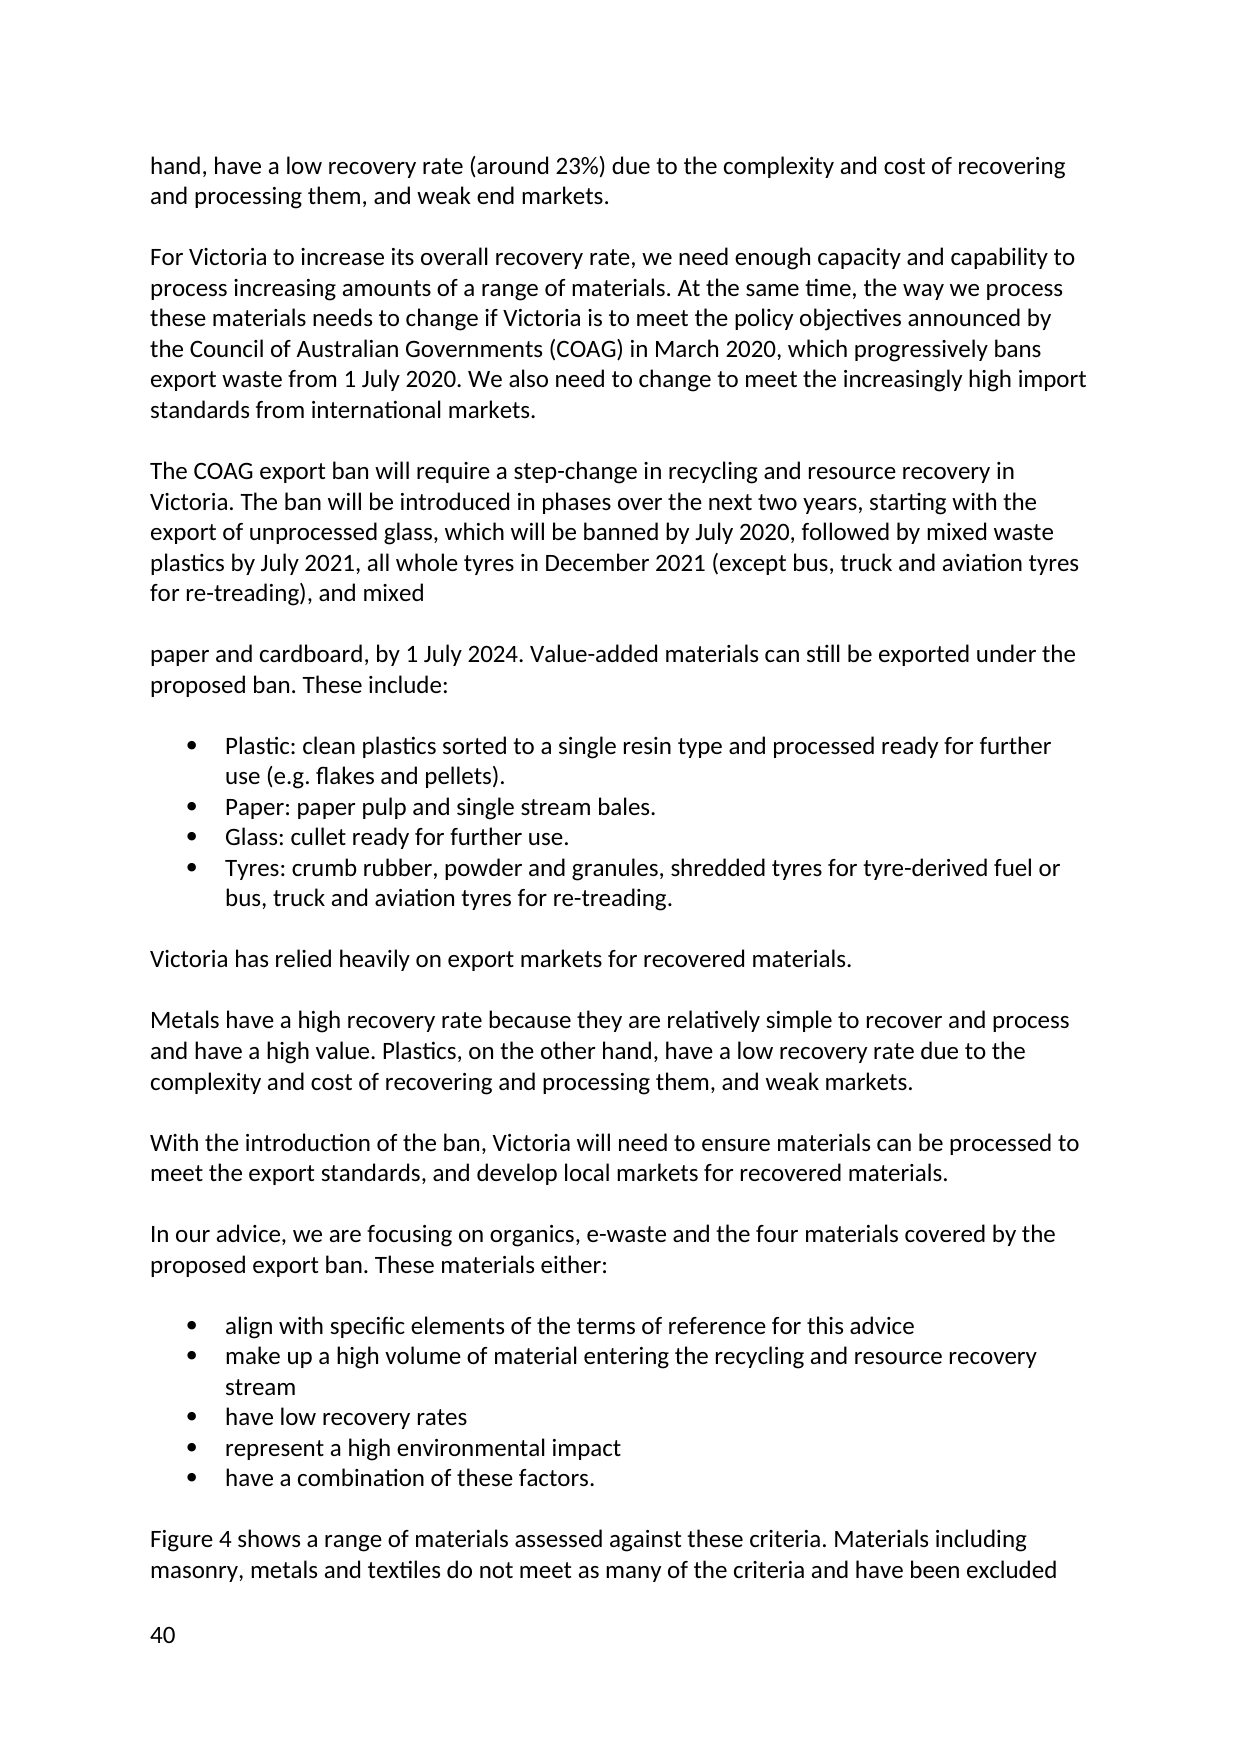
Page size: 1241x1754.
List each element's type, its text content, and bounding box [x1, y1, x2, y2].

list align with specific elements of the terms of reference for this advice [187, 1310, 1090, 1340]
text paper and cardboard, by 1 July 2024. Value-added materials can still be exported under the proposed ban. These include: [150, 638, 1090, 699]
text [150, 1523, 1090, 1584]
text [150, 150, 1090, 211]
text Metals have a high recovery rate because they are relatively simple to recover and process and have a high value. Plastics, on the other hand, have a low recovery rate due to the complexity and cost of recovering and processing them, and weak markets. [150, 1004, 1090, 1096]
text The COAG export ban will require a step-change in recycling and resource recovery in Victoria. The ban will be introduced in phases over the next two years, starting with the export of unprocessed glass, which will be banned by July 2020, followed by mixed waste plastics by July 2021, all whole tyres in December 2021 (except bus, truck and aviation tyres for re-treading), and mixed [150, 455, 1090, 608]
list have low recovery rates [187, 1401, 1090, 1432]
text In our advice, we are focusing on organics, e-waste and the four materials covered by the proposed export ban. These materials either: [150, 1218, 1090, 1279]
text With the introduction of the ban, Victoria will need to ensure materials can be processed to meet the export standards, and develop local markets for recovered materials. [150, 1127, 1090, 1188]
list Paper: paper pulp and single stream bales. [187, 791, 1090, 821]
list have a combination of these factors. [187, 1462, 1090, 1493]
text For Victoria to increase its overall recovery rate, we need enough capacity and capability to process increasing amounts of a range of materials. At the same time, the way we process these materials needs to change if Victoria is to meet the policy objectives announced by the Council of Australian Governments (COAG) in March 2020, which progressively bans export waste from 1 July 2020. We also need to change to meet the increasingly high import standards from international markets. [150, 242, 1090, 425]
list Plastic: clean plastics sorted to a single resin type and processed ready for further use (e.g. flakes and pellets). [187, 730, 1090, 791]
list Tyres: crumb rubber, powder and granules, shredded tyres for tyre-derived fuel or bus, truck and aviation tyres for re-treading. [187, 852, 1090, 913]
text Victoria has relied heavily on export markets for recovered materials. [150, 943, 1090, 974]
list represent a high environmental impact [187, 1432, 1090, 1462]
list Glass: cullet ready for further use. [187, 821, 1090, 852]
list make up a high volume of material entering the recycling and resource recovery stream [187, 1340, 1090, 1401]
